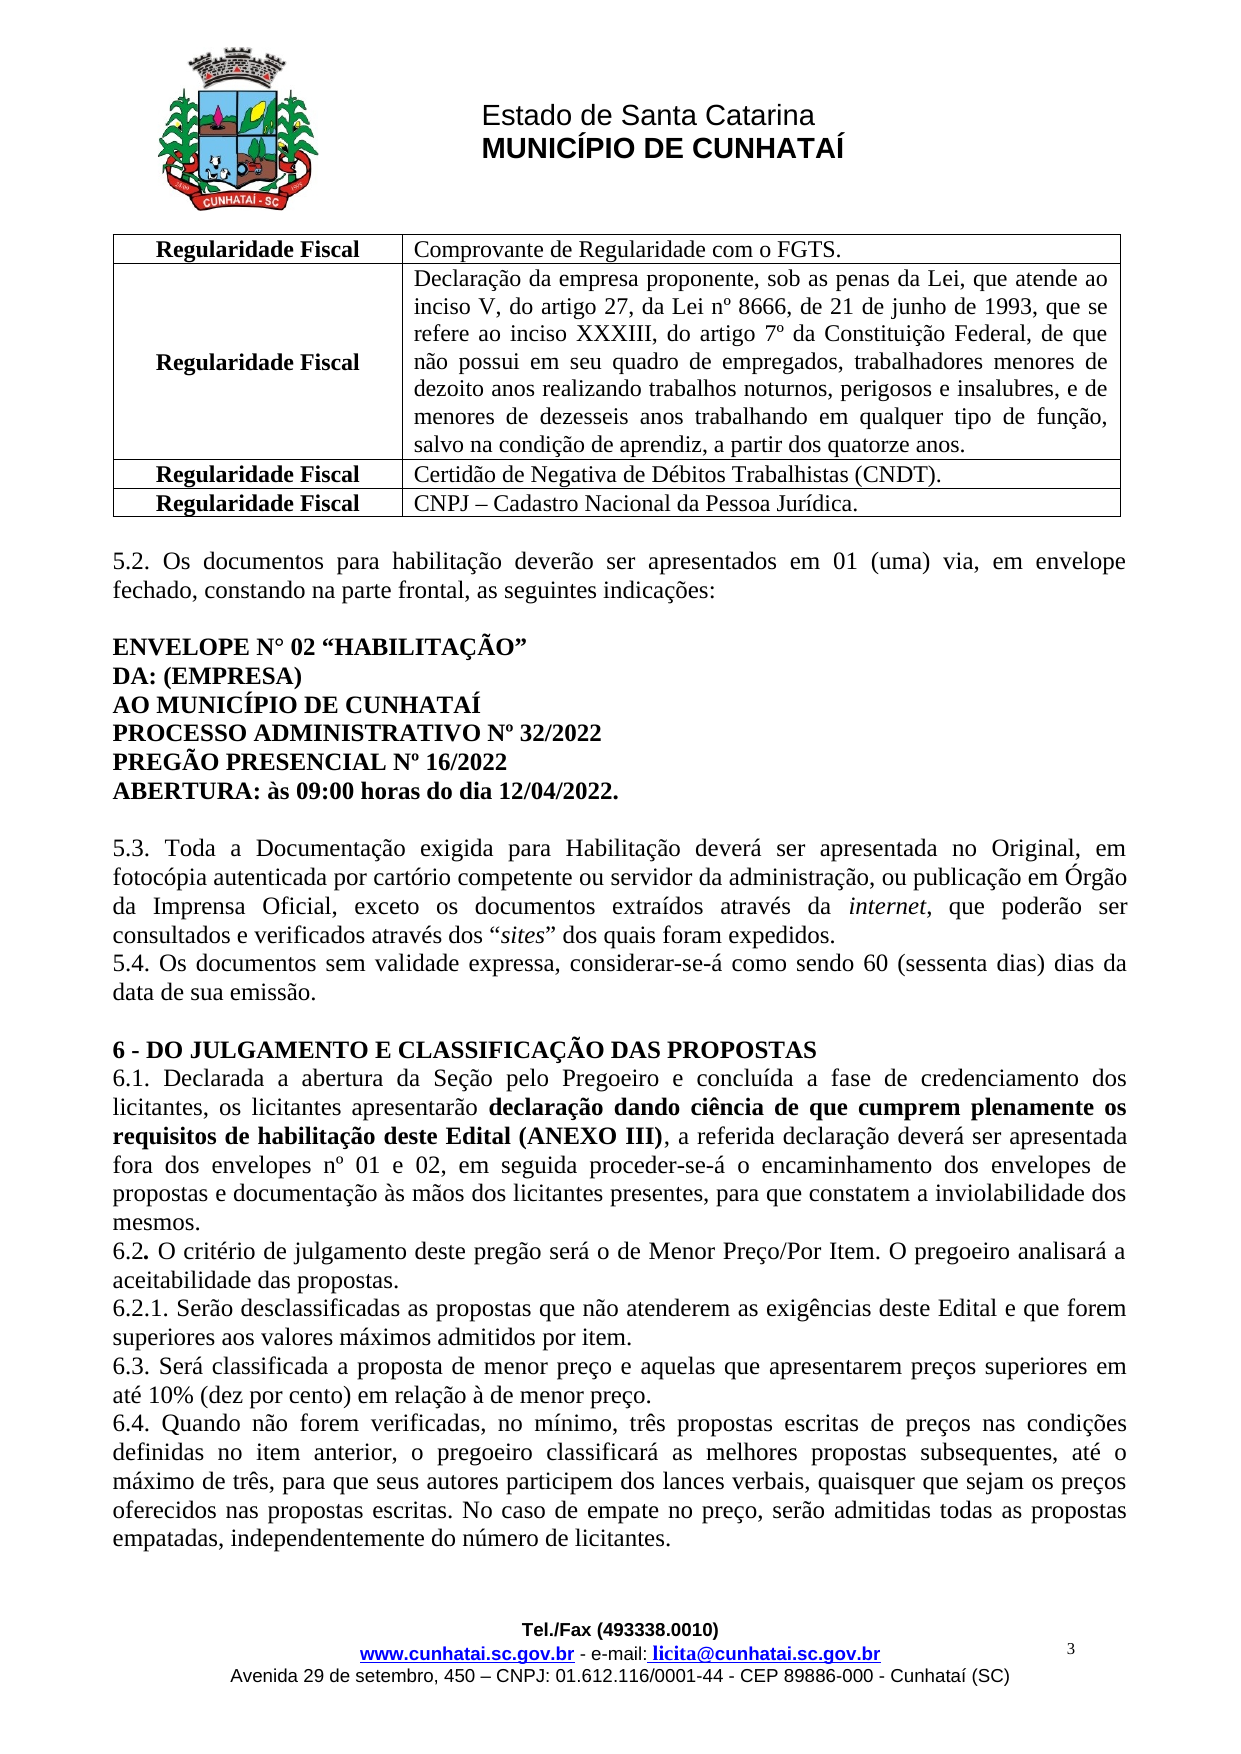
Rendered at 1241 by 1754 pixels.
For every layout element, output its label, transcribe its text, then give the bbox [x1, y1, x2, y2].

text ABERTURA: às 09:00 horas do dia 12/04/2022. [112, 776, 1128, 805]
table_cell Regularidade Fiscal [114, 489, 402, 516]
text 6.2. O critério de julgamento deste pregão será o de Menor Preço/Por Item. O pregoeiro analisará a aceitabilidade das propostas. [112, 1236, 1128, 1293]
text 5.2. Os documentos para habilitação deverão ser apresentados em 01 (uma) via, em envelope fechado, constando na parte frontal, as seguintes indicações: [112, 546, 1128, 603]
text 5.3. Toda a Documentação exigida para Habilitação deverá ser apresentada no Original, em fotocópia autenticada por cartório competente ou servidor da administração, ou publicação em Órgão da Imprensa Oficial, exceto os documentos extraídos através da internet, que poderão ser consultados e verificados através dos “sites” dos quais foram expedidos. [112, 833, 1128, 948]
table_cell Regularidade Fiscal [114, 264, 402, 459]
text 6 - DO JULGAMENTO E CLASSIFICAÇÃO DAS PROPOSTAS [112, 1035, 1128, 1063]
picture [157, 47, 319, 211]
table_cell Regularidade Fiscal [114, 460, 402, 488]
text 6.3. Será classificada a proposta de menor preço e aquelas que apresentarem preços superiores em até 10% (dez por cento) em relação à de menor preço. [112, 1351, 1128, 1408]
text AO MUNICÍPIO DE CUNHATAÍ [112, 690, 1128, 718]
table_cell Regularidade Fiscal [114, 235, 402, 263]
text 6.4. Quando não forem verificadas, no mínimo, três propostas escritas de preços nas condições definidas no item anterior, o pregoeiro classificará as melhores propostas subsequentes, até o máximo de três, para que seus autores participem dos lances verbais, quaisquer que sejam os preços oferecidos nas propostas escritas. No caso de empate no preço, serão admitidas todas as propostas empatadas, independentemente do número de licitantes. [112, 1408, 1128, 1552]
text 5.4. Os documentos sem validade expressa, considerar-se-á como sendo 60 (sessenta dias) dias da data de sua emissão. [112, 948, 1128, 1006]
text PREGÃO PRESENCIAL Nº 16/2022 [112, 747, 1128, 776]
text DA: (EMPRESA) [112, 661, 1128, 690]
table_cell Declaração da empresa proponente, sob as penas da Lei, que atende ao inciso V, do artigo 27, da Lei nº 8666, de 21 de junho de 1993, que se refere ao inciso XXXIII, do artigo 7º da Constituição Federal, de que não possui em seu quadro de empregados, trabalhadores menores de dezoito anos realizando trabalhos noturnos, perigosos e insalubres, e de menores de dezesseis anos trabalhando em qualquer tipo de função, salvo na condição de aprendiz, a partir dos quatorze anos. [403, 264, 1120, 459]
table_cell Certidão de Negativa de Débitos Trabalhistas (CNDT). [403, 460, 1120, 488]
text ENVELOPE N° 02 “HABILITAÇÃO” [112, 632, 1128, 661]
text PROCESSO ADMINISTRATIVO Nº 32/2022 [112, 718, 1128, 747]
text 6.2.1. Serão desclassificadas as propostas que não atenderem as exigências deste Edital e que forem superiores aos valores máximos admitidos por item. [112, 1293, 1128, 1351]
table_cell Comprovante de Regularidade com o FGTS. [403, 235, 1120, 263]
text 6.1. Declarada a abertura da Seção pelo Pregoeiro e concluída a fase de credenciamento dos licitantes, os licitantes apresentarão declaração dando ciência de que cumprem plenamente os requisitos de habilitação deste Edital (ANEXO III), a referida declaração deverá ser apresentada fora dos envelopes nº 01 e 02, em seguida proceder-se-á o encaminhamento dos envelopes de propostas e documentação às mãos dos licitantes presentes, para que constatem a inviolabilidade dos mesmos. [112, 1063, 1128, 1236]
table_cell CNPJ – Cadastro Nacional da Pessoa Jurídica. [403, 489, 1120, 516]
